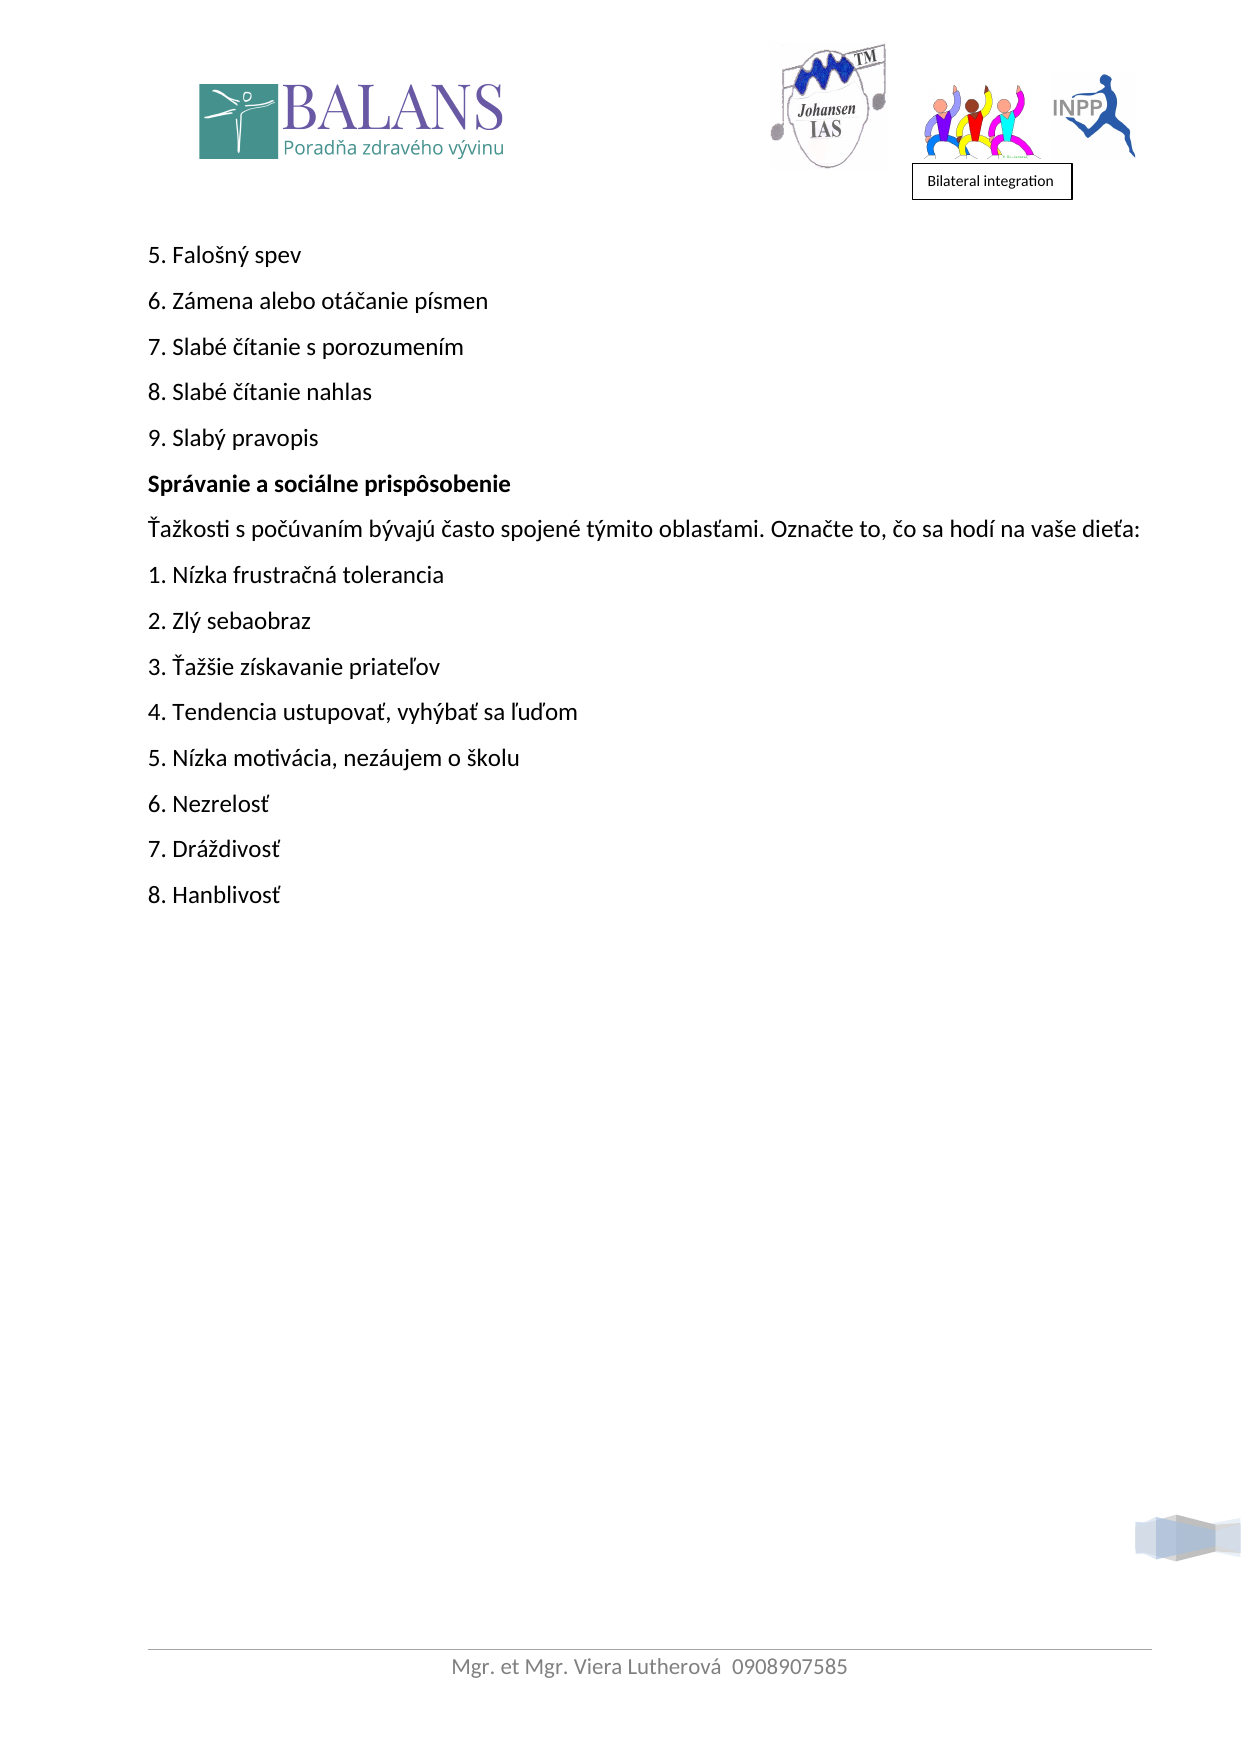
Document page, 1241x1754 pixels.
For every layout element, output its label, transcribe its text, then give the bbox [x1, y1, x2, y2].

text 5. Nízka motivácia, nezáujem o školu [148, 742, 1152, 773]
text 1. Nízka frustračná tolerancia [148, 559, 1152, 590]
text Správanie a sociálne prispôsobenie [148, 468, 1152, 498]
text 3. Ťažšie získavanie priateľov [148, 651, 1152, 681]
picture [199, 84, 505, 159]
text 6. Zámena alebo otáčanie písmen [148, 285, 1152, 315]
text 6. Nezrelosť [148, 788, 1152, 818]
text 9. Slabý pravopis [148, 422, 1152, 453]
text 7. Dráždivosť [148, 834, 1152, 864]
text 5. Falošný spev [148, 239, 1152, 270]
text 8. Hanblivosť [148, 879, 1152, 910]
text 2. Zlý sebaobraz [148, 605, 1152, 636]
picture [769, 42, 888, 170]
text 8. Slabé čítanie nahlas [148, 376, 1152, 407]
picture [923, 85, 1041, 159]
text 7. Slabé čítanie s porozumením [148, 331, 1152, 361]
picture [1051, 73, 1136, 159]
text 4. Tendencia ustupovať, vyhýbať sa ľuďom [148, 696, 1152, 727]
text Ťažkosti s počúvaním bývajú často spojené týmito oblasťami. Označte to, čo sa hodí na vaše dieťa: [148, 513, 1152, 544]
